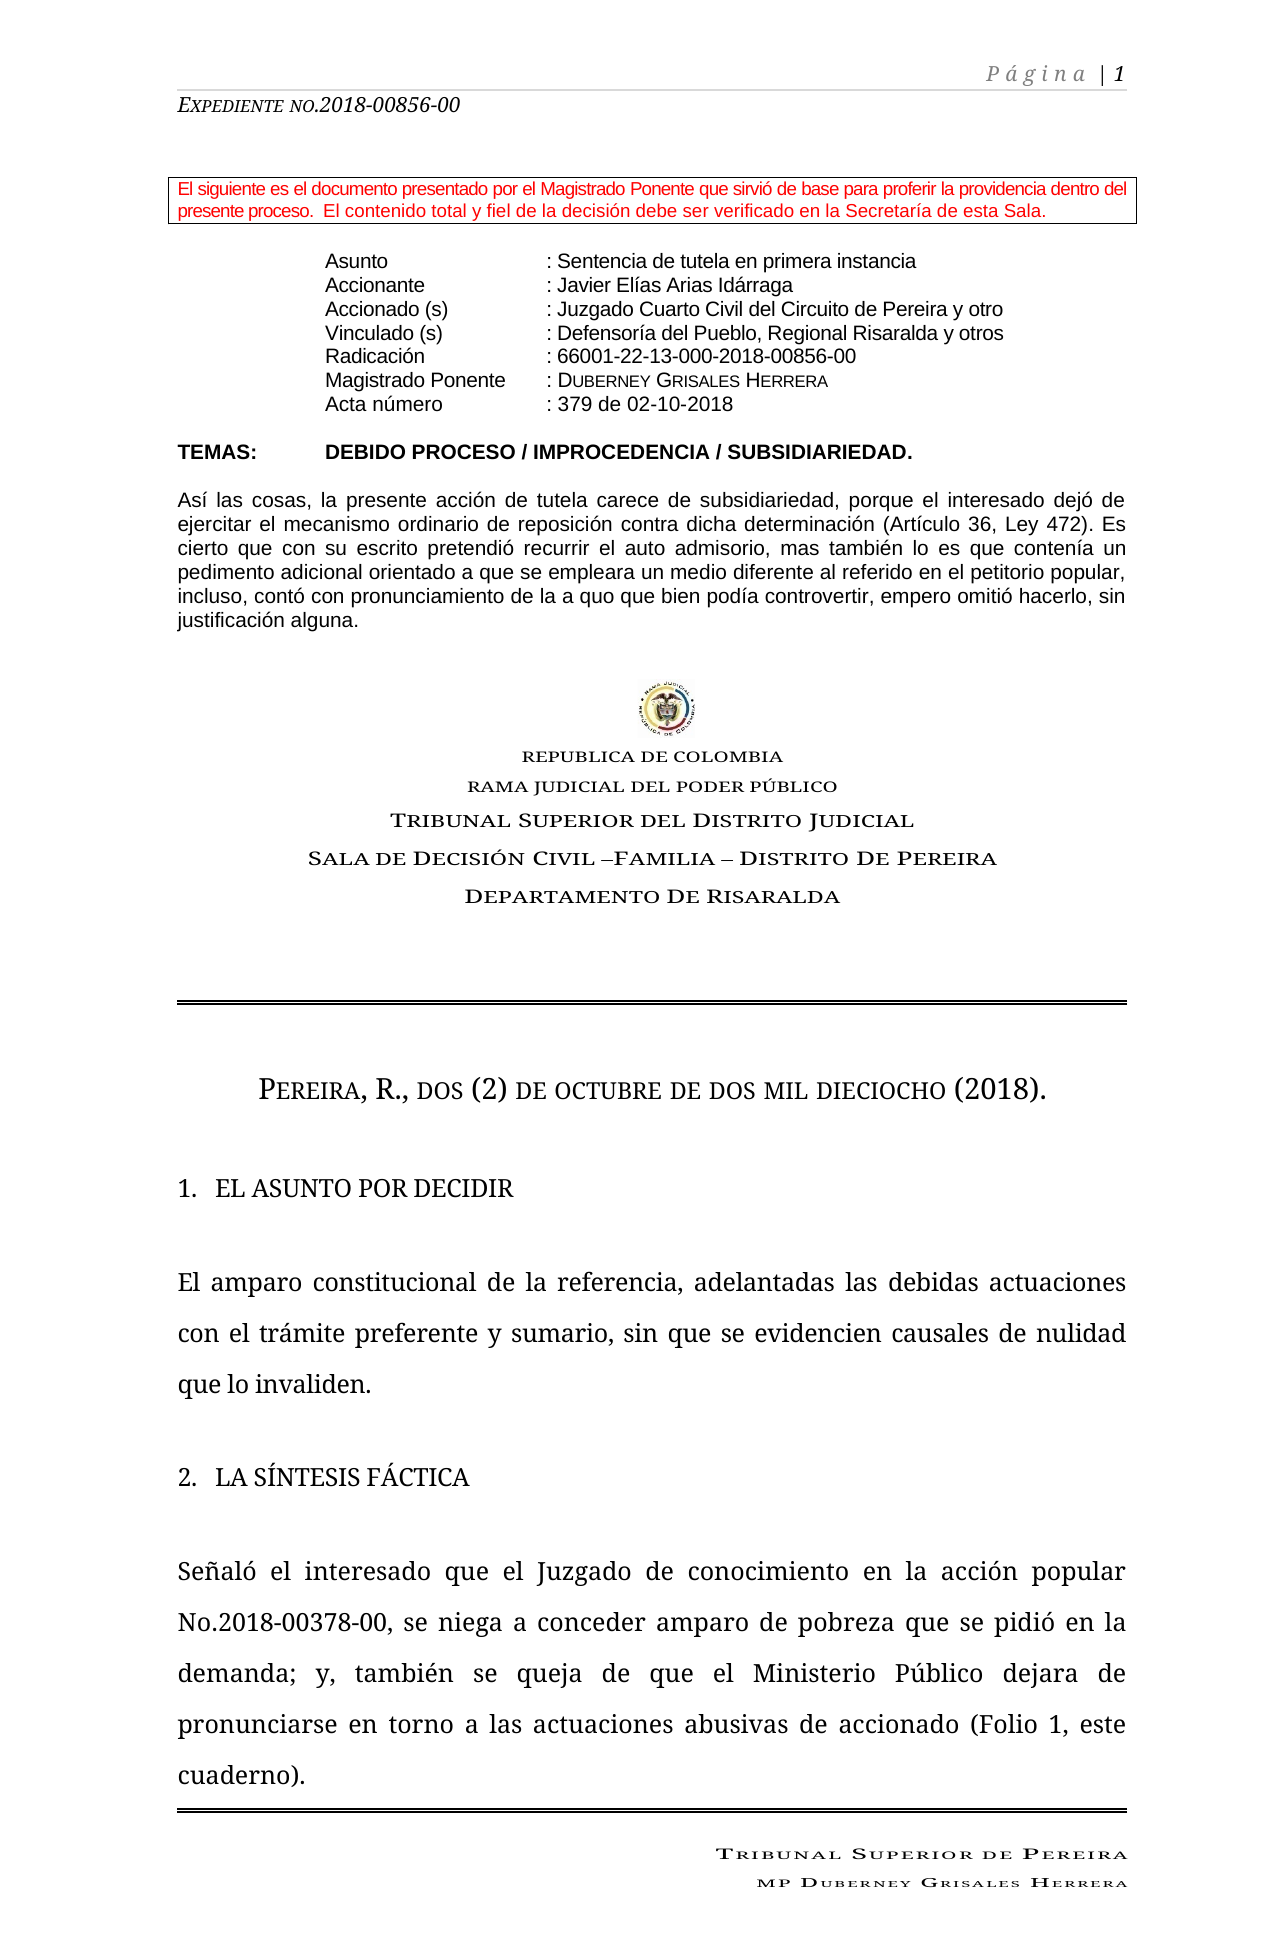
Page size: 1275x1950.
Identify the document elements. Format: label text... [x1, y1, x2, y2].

picture [637, 679, 696, 738]
text REPUBLICA DE COLOMBIA [177, 680, 1127, 767]
text RAMA JUDICIAL DEL PODER PÚBLICO [177, 777, 1127, 797]
text El amparo constitucional de la referencia, adelantadas las debidas actuaciones con el trámite preferente y sumario, sin que se evidencien causales de nulidad que lo invaliden. [177, 1264, 1127, 1401]
text SALA DE DECISIÓN CIVIL –FAMILIA – DISTRITO DE PEREIRA [177, 845, 1127, 871]
list EL ASUNTO POR DECIDIR [177, 1171, 1127, 1205]
text Señaló el interesado que el Juzgado de conocimiento en la acción popular No.2018-00378-00, se niega a conceder amparo de pobreza que se pidió en la demanda; y, también se queja de que el Ministerio Público dejara de pronunciarse en torno a las actuaciones abusivas de accionado (Folio 1, este cuaderno). [177, 1554, 1127, 1792]
text Vinculado (s) : Defensoría del Pueblo, Regional Risaralda y otros [325, 320, 1127, 344]
text El siguiente es el documento presentado por el Magistrado Ponente que sirvió de base para proferir la providencia dentro del presente proceso. El contenido total y fiel de la decisión debe ser verificado en la Secretaría de esta Sala. [169, 178, 1136, 223]
text Radicación : 66001-22-13-000-2018-00856-00 [325, 344, 1127, 368]
text Acta número : 379 de 02-10-2018 [251, 392, 1127, 416]
text TRIBUNAL SUPERIOR DEL DISTRITO JUDICIAL [177, 807, 1127, 832]
text Magistrado Ponente : Duberney Grisales Herrera [177, 368, 1127, 392]
text Accionado (s) : Juzgado Cuarto Civil del Circuito de Pereira y otro [325, 296, 1127, 320]
list LA SÍNTESIS FÁCTICA [177, 1460, 1127, 1494]
text Accionante : Javier Elías Arias Idárraga [325, 272, 1127, 296]
text Asunto : Sentencia de tutela en primera instancia [177, 248, 1127, 272]
text TEMAS: DEBIDO PROCESO / IMPROCEDENCIA / SUBSIDIARIEDAD. [177, 440, 1127, 464]
text Así las cosas, la presente acción de tutela carece de subsidiariedad, porque el interesado dejó de ejercitar el mecanismo ordinario de reposición contra dicha determinación (Artículo 36, Ley 472). Es cierto que con su escrito pretendió recurrir el auto admisorio, mas también lo es que contenía un pedimento adicional orientado a que se empleara un medio diferente al referido en el petitorio popular, incluso, contó con pronunciamiento de la a quo que bien podía controvertir, empero omitió hacerlo, sin justificación alguna. [177, 488, 1127, 632]
text Pereira, R., dos (2) de octubre de dos mil dieciocho (2018). [177, 1069, 1127, 1108]
text DEPARTAMENTO DE RISARALDA [177, 883, 1127, 909]
